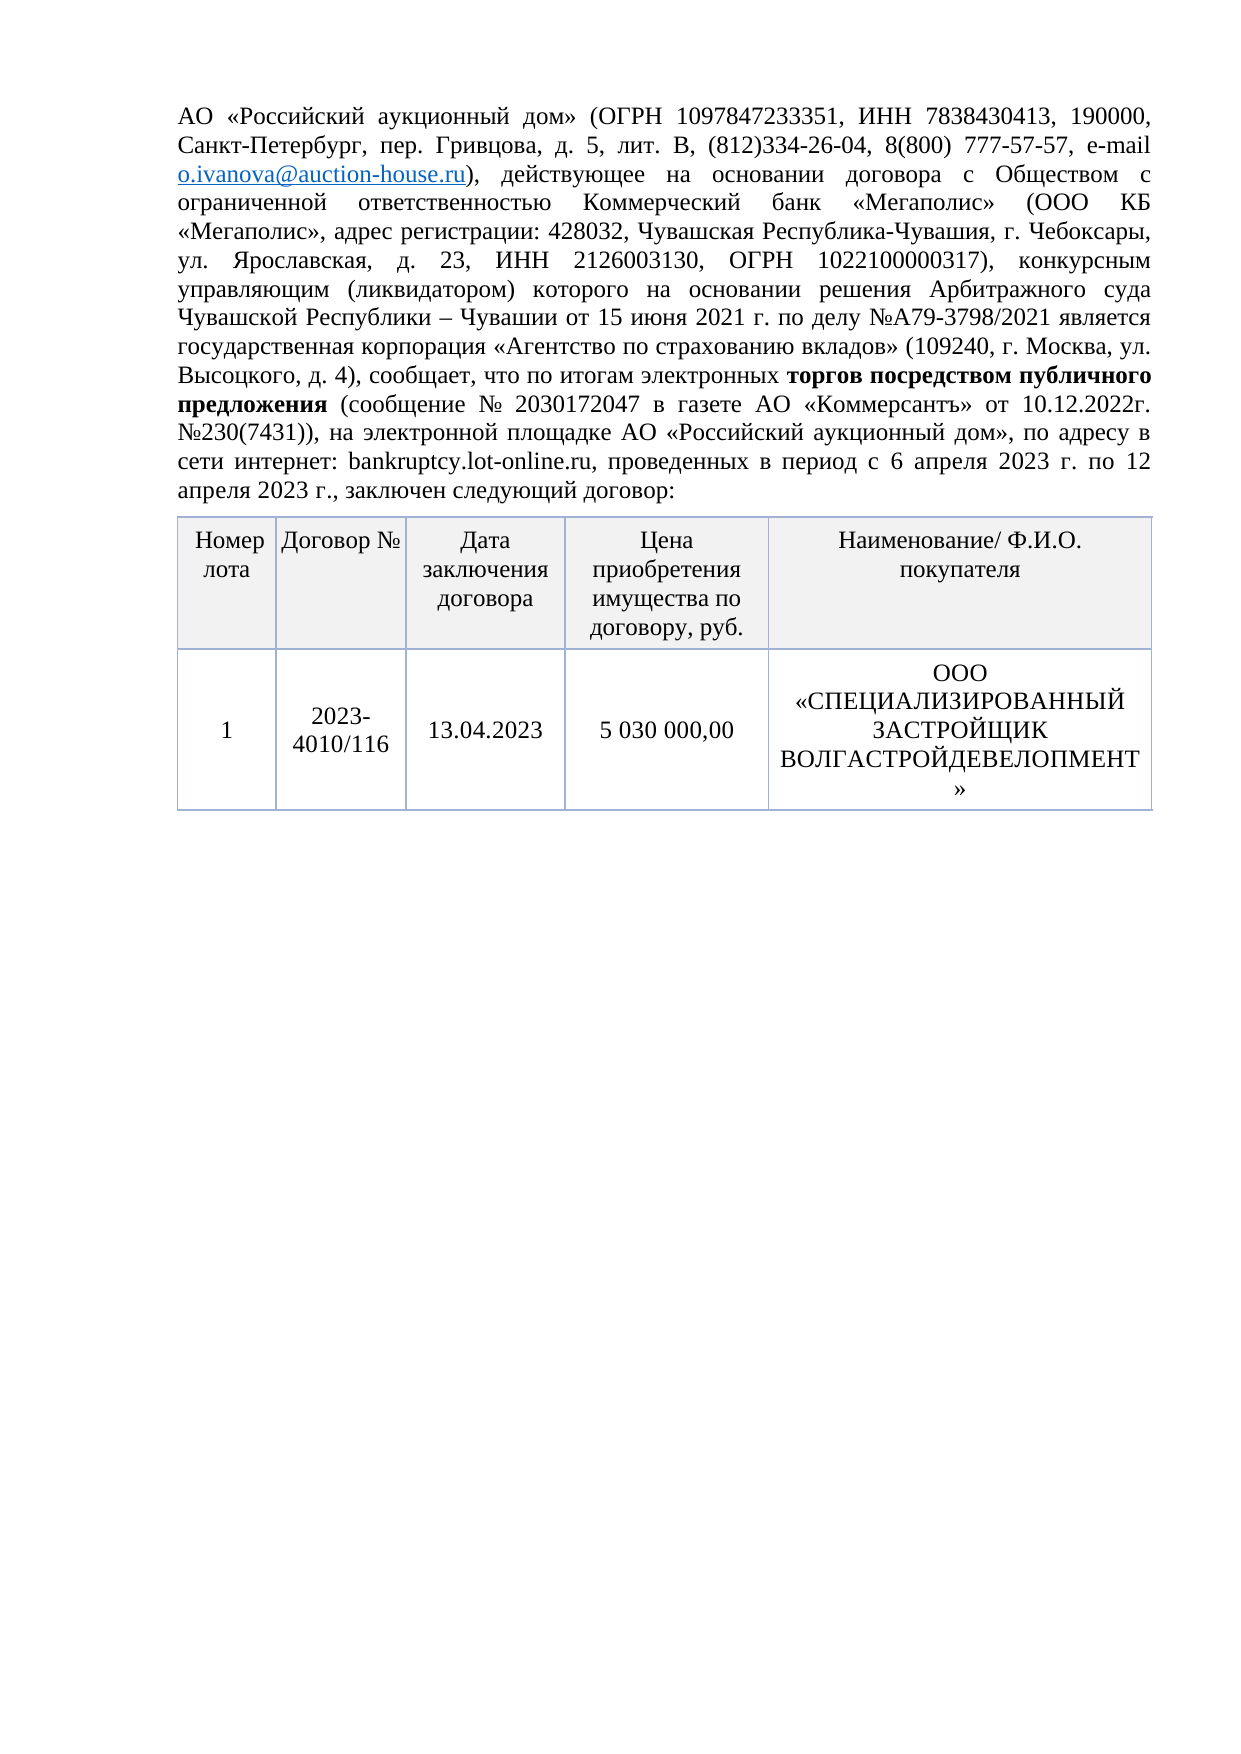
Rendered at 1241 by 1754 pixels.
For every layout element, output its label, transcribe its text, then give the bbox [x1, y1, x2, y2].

table_cell 13.04.2023 [407, 650, 564, 809]
table_header Номер лота [178, 518, 275, 648]
text АО «Российский аукционный дом» (ОГРН 1097847233351, ИНН 7838430413, 190000, Санкт-Петербург, пер. Гривцова, д. 5, лит. В, (812)334-26-04, 8(800) 777-57-57, e-mail o.ivanova@auction-house.ru), действующее на основании договора с Обществом с ограниченной ответственностью Коммерческий банк «Мегаполис» (ООО КБ «Мегаполис», адрес регистрации: 428032, Чувашская Республика-Чувашия, г. Чебоксары, ул. Ярославская, д. 23, ИНН 2126003130, ОГРН 1022100000317), конкурсным управляющим (ликвидатором) которого на основании решения Арбитражного суда Чувашской Республики – Чувашии от 15 июня 2021 г. по делу №А79-3798/2021 является государственная корпорация «Агентство по страхованию вкладов» (109240, г. Москва, ул. Высоцкого, д. 4), сообщает, что по итогам электронных торгов посредством публичного предложения (сообщение № 2030172047 в газете АО «Коммерсантъ» от 10.12.2022г. №230(7431)), на электронной площадке АО «Российский аукционный дом», по адресу в сети интернет: bankruptcy.lot-online.ru, проведенных в период с 6 апреля 2023 г. по 12 апреля 2023 г., заключен следующий договор: [177, 101, 1152, 504]
table_header Договор № [277, 518, 405, 648]
table_header Цена приобретения имущества по договору, руб. [566, 518, 768, 648]
table_header Дата заключения договора [407, 518, 564, 648]
table_cell 2023-4010/116 [277, 650, 405, 809]
table_header Наименование/ Ф.И.О. покупателя [769, 518, 1151, 648]
table_cell 1 [178, 650, 275, 809]
table_cell ООО «СПЕЦИАЛИЗИРОВАННЫЙ ЗАСТРОЙЩИК ВОЛГАСТРОЙДЕВЕЛОПМЕНТ» [769, 650, 1151, 809]
table_cell 5 030 000,00 [566, 650, 768, 809]
